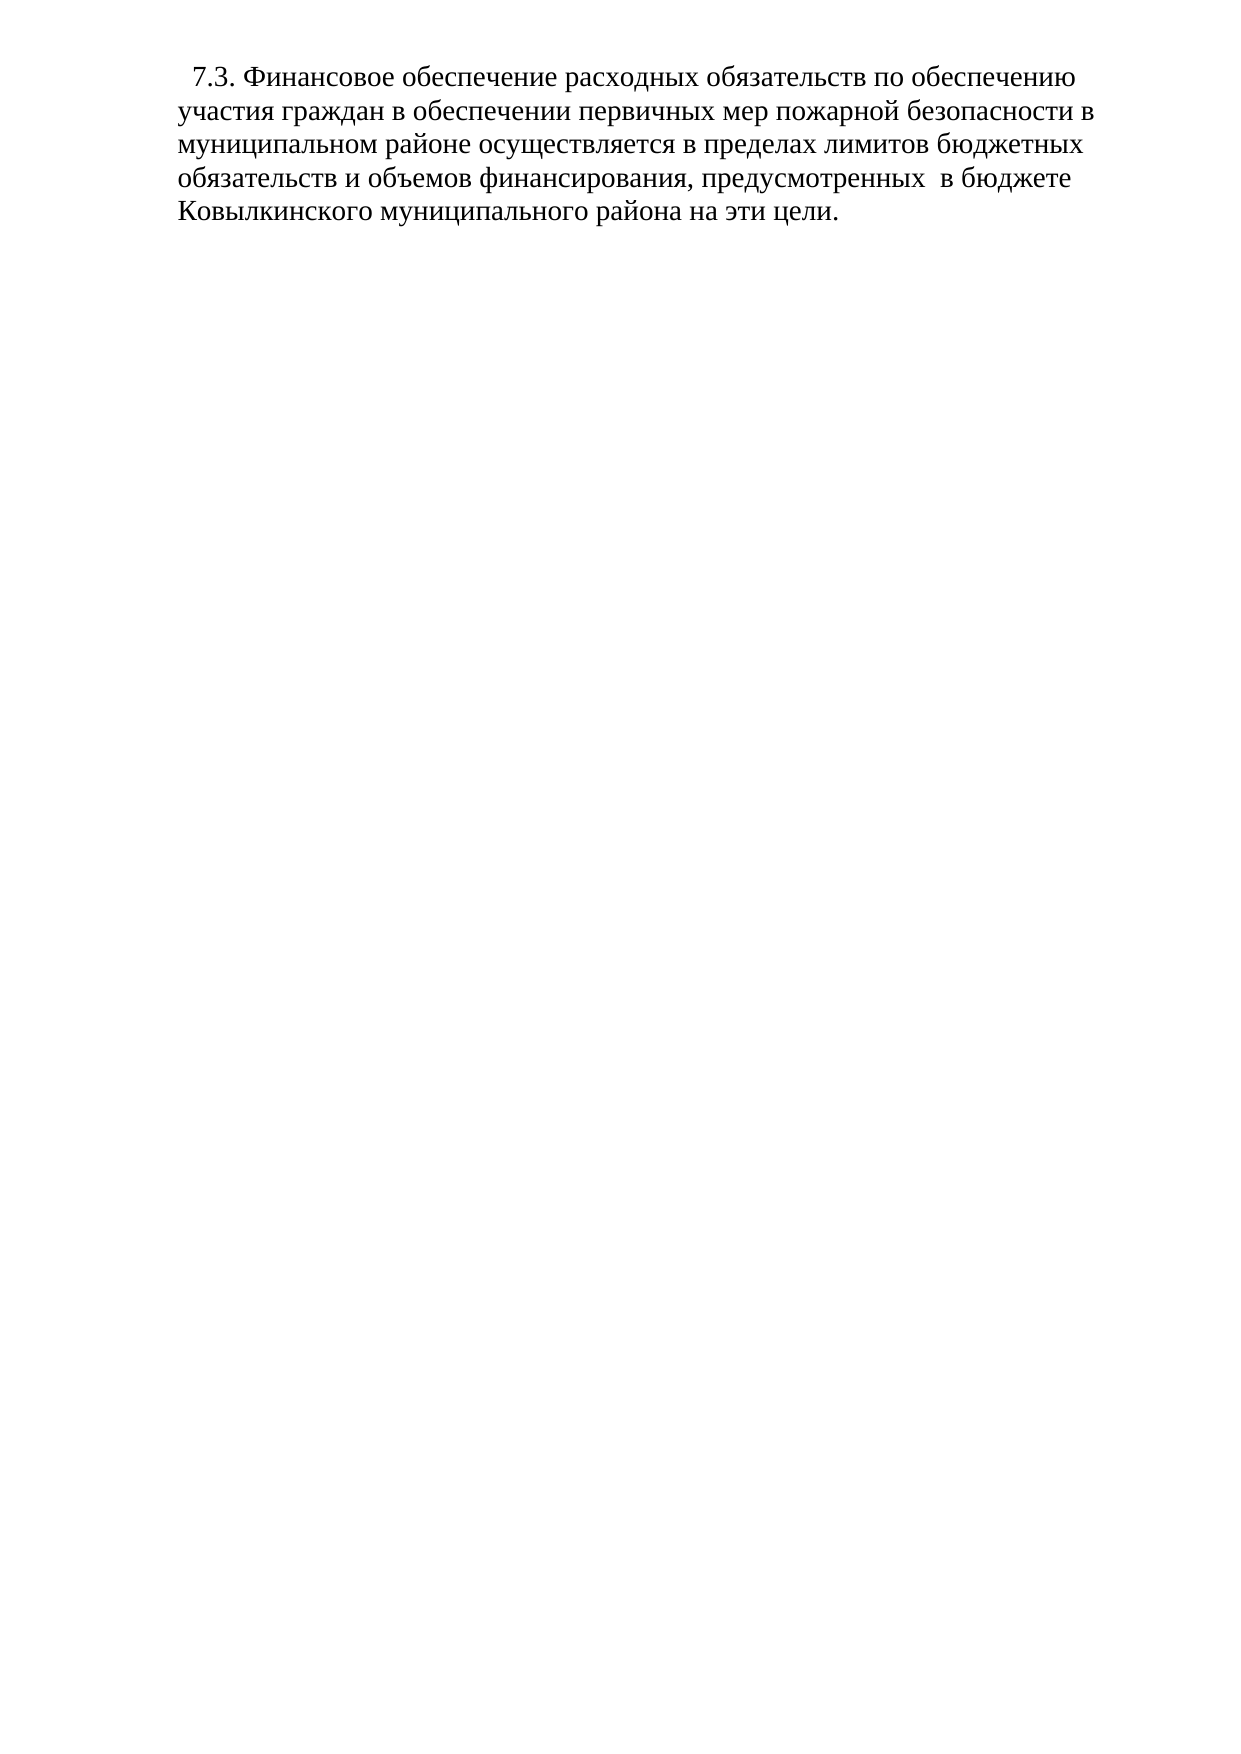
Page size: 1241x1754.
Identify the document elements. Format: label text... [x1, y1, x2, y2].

text 7.3. Финансовое обеспечение расходных обязательств по обеспечению участия граждан в обеспечении первичных мер пожарной безопасности в муниципальном районе осуществляется в пределах лимитов бюджетных обязательств и объемов финансирования, предусмотренных в бюджете Ковылкинского муниципального района на эти цели. [177, 59, 1152, 227]
